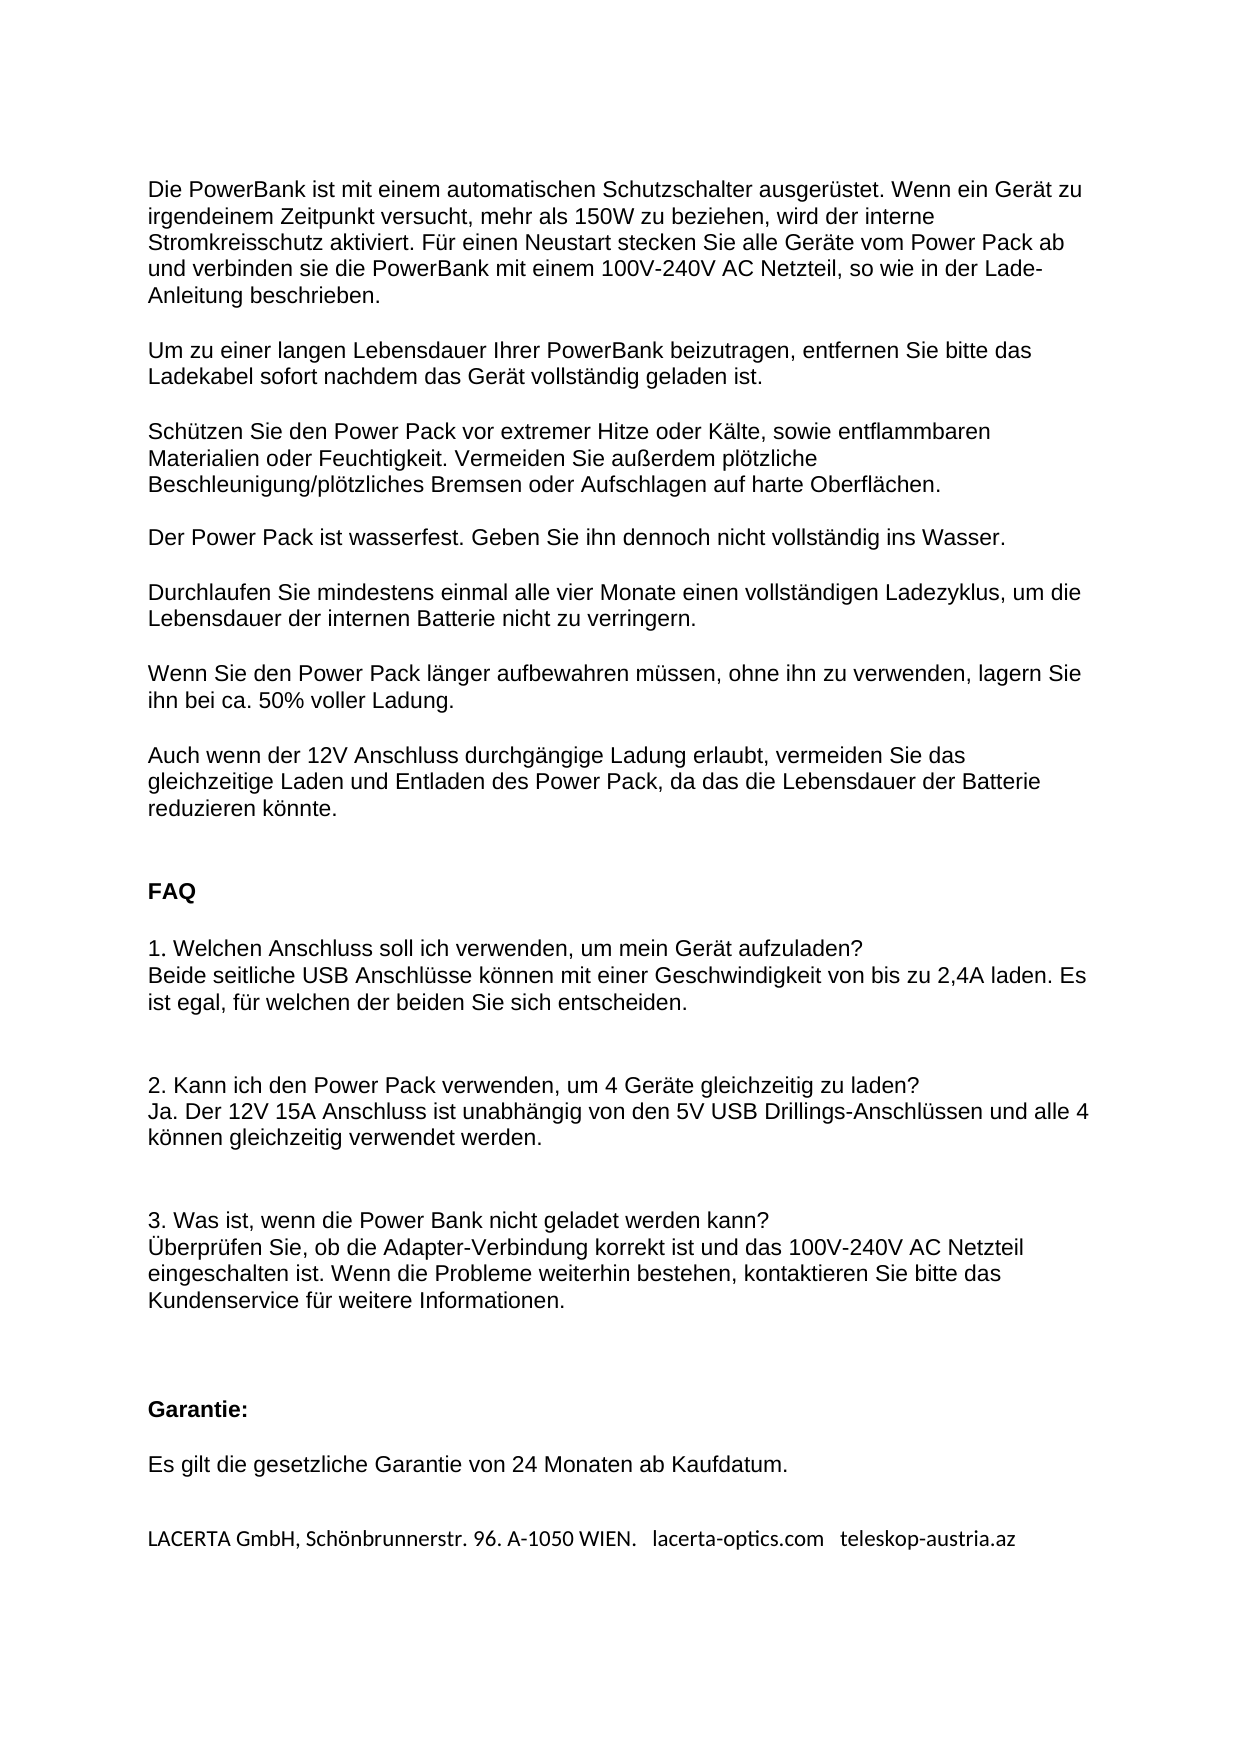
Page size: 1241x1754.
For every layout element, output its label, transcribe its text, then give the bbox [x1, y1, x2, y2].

text Überprüfen Sie, ob die Adapter-Verbindung korrekt ist und das 100V-240V AC Netzteil eingeschalten ist. Wenn die Probleme weiterhin bestehen, kontaktieren Sie bitte das Kundenservice für weitere Informationen. [148, 1234, 1093, 1313]
text Um zu einer langen Lebensdauer Ihrer PowerBank beizutragen, entfernen Sie bitte das Ladekabel sofort nachdem das Gerät vollständig geladen ist. [148, 337, 1093, 389]
text Wenn Sie den Power Pack länger aufbewahren müssen, ohne ihn zu verwenden, lagern Sie ihn bei ca. 50% voller Ladung. [148, 660, 1093, 713]
text Beide seitliche USB Anschlüsse können mit einer Geschwindigkeit von bis zu 2,4A laden. Es ist egal, für welchen der beiden Sie sich entscheiden. [148, 962, 1093, 1015]
text Garantie: [148, 1396, 1093, 1422]
text Schützen Sie den Power Pack vor extremer Hitze oder Kälte, sowie entflammbaren Materialien oder Feuchtigkeit. Vermeiden Sie außerdem plötzliche Beschleunigung/plötzliches Bremsen oder Aufschlagen auf harte Oberflächen. [148, 418, 1093, 497]
text Es gilt die gesetzliche Garantie von 24 Monaten ab Kaufdatum. [148, 1451, 1093, 1477]
text LACERTA GmbH, Schönbrunnerstr. 96. A-1050 WIEN. lacerta-optics.com teleskop-austria.az [148, 1524, 1093, 1552]
text Durchlaufen Sie mindestens einmal alle vier Monate einen vollständigen Ladezyklus, um die Lebensdauer der internen Batterie nicht zu verringern. [148, 579, 1093, 632]
text Der Power Pack ist wasserfest. Geben Sie ihn dennoch nicht vollständig ins Wasser. [148, 524, 1093, 550]
text 2. Kann ich den Power Pack verwenden, um 4 Geräte gleichzeitig zu laden? [148, 1072, 1093, 1098]
text 3. Was ist, wenn die Power Bank nicht geladet werden kann? [148, 1207, 1093, 1234]
text 1. Welchen Anschluss soll ich verwenden, um mein Gerät aufzuladen? [148, 905, 1093, 962]
text FAQ [148, 878, 1093, 905]
text Auch wenn der 12V Anschluss durchgängige Ladung erlaubt, vermeiden Sie das gleichzeitige Laden und Entladen des Power Pack, da das die Lebensdauer der Batterie reduzieren könnte. [148, 742, 1093, 821]
text Die PowerBank ist mit einem automatischen Schutzschalter ausgerüstet. Wenn ein Gerät zu irgendeinem Zeitpunkt versucht, mehr als 150W zu beziehen, wird der interne Stromkreisschutz aktiviert. Für einen Neustart stecken Sie alle Geräte vom Power Pack ab und verbinden sie die PowerBank mit einem 100V-240V AC Netzteil, so wie in der Lade-Anleitung beschrieben. [148, 176, 1093, 308]
text Ja. Der 12V 15A Anschluss ist unabhängig von den 5V USB Drillings-Anschlüssen und alle 4 können gleichzeitig verwendet werden. [148, 1098, 1093, 1151]
